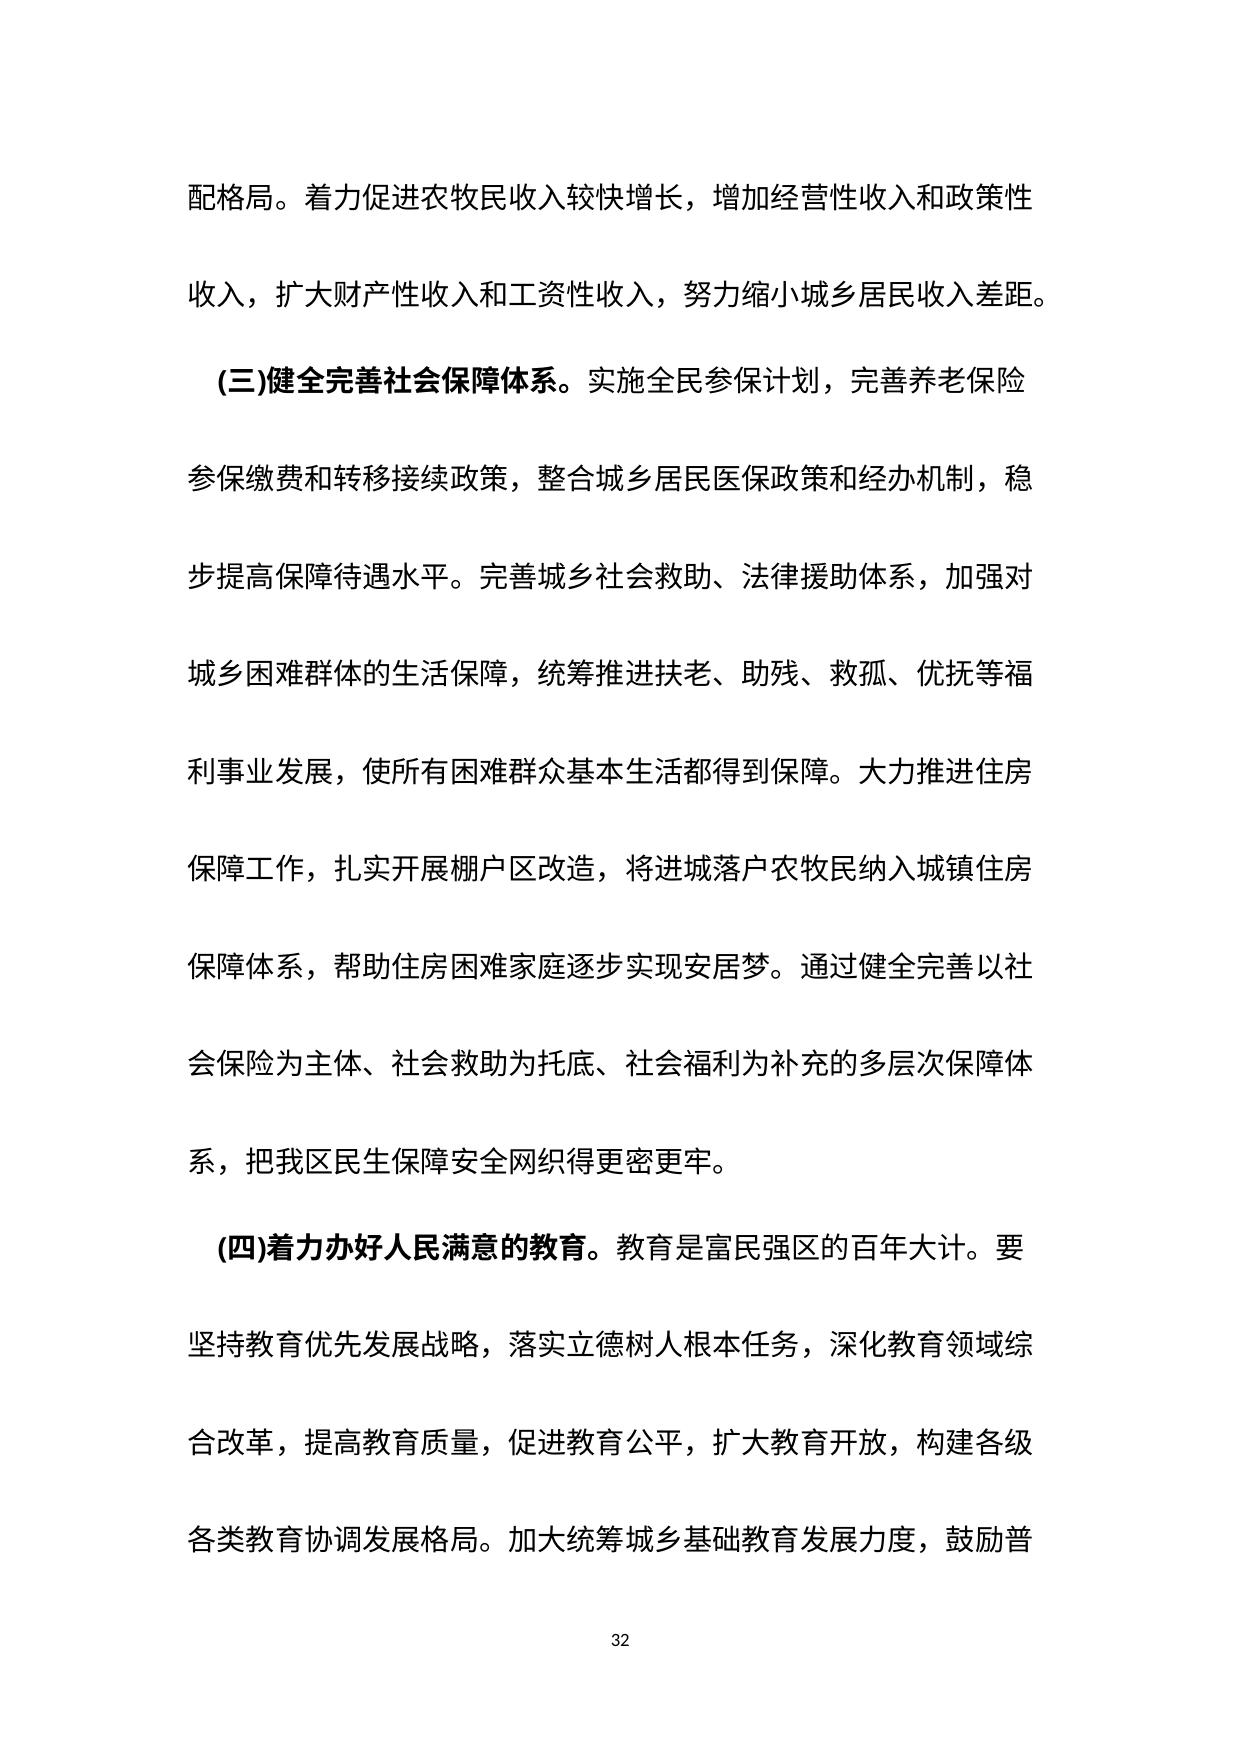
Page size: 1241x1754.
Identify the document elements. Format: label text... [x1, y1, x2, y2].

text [187, 163, 1053, 326]
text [187, 1213, 1053, 1570]
text (三)健全完善社会保障体系。实施全民参保计划，完善养老保险参保缴费和转移接续政策，整合城乡居民医保政策和经办机制，稳步提高保障待遇水平。完善城乡社会救助、法律援助体系，加强对城乡困难群体的生活保障，统筹推进扶老、助残、救孤、优抚等福利事业发展，使所有困难群众基本生活都得到保障。大力推进住房保障工作，扎实开展棚户区改造，将进城落户农牧民纳入城镇住房保障体系，帮助住房困难家庭逐步实现安居梦。通过健全完善以社会保险为主体、社会救助为托底、社会福利为补充的多层次保障体系，把我区民生保障安全网织得更密更牢。 [187, 347, 1053, 1192]
